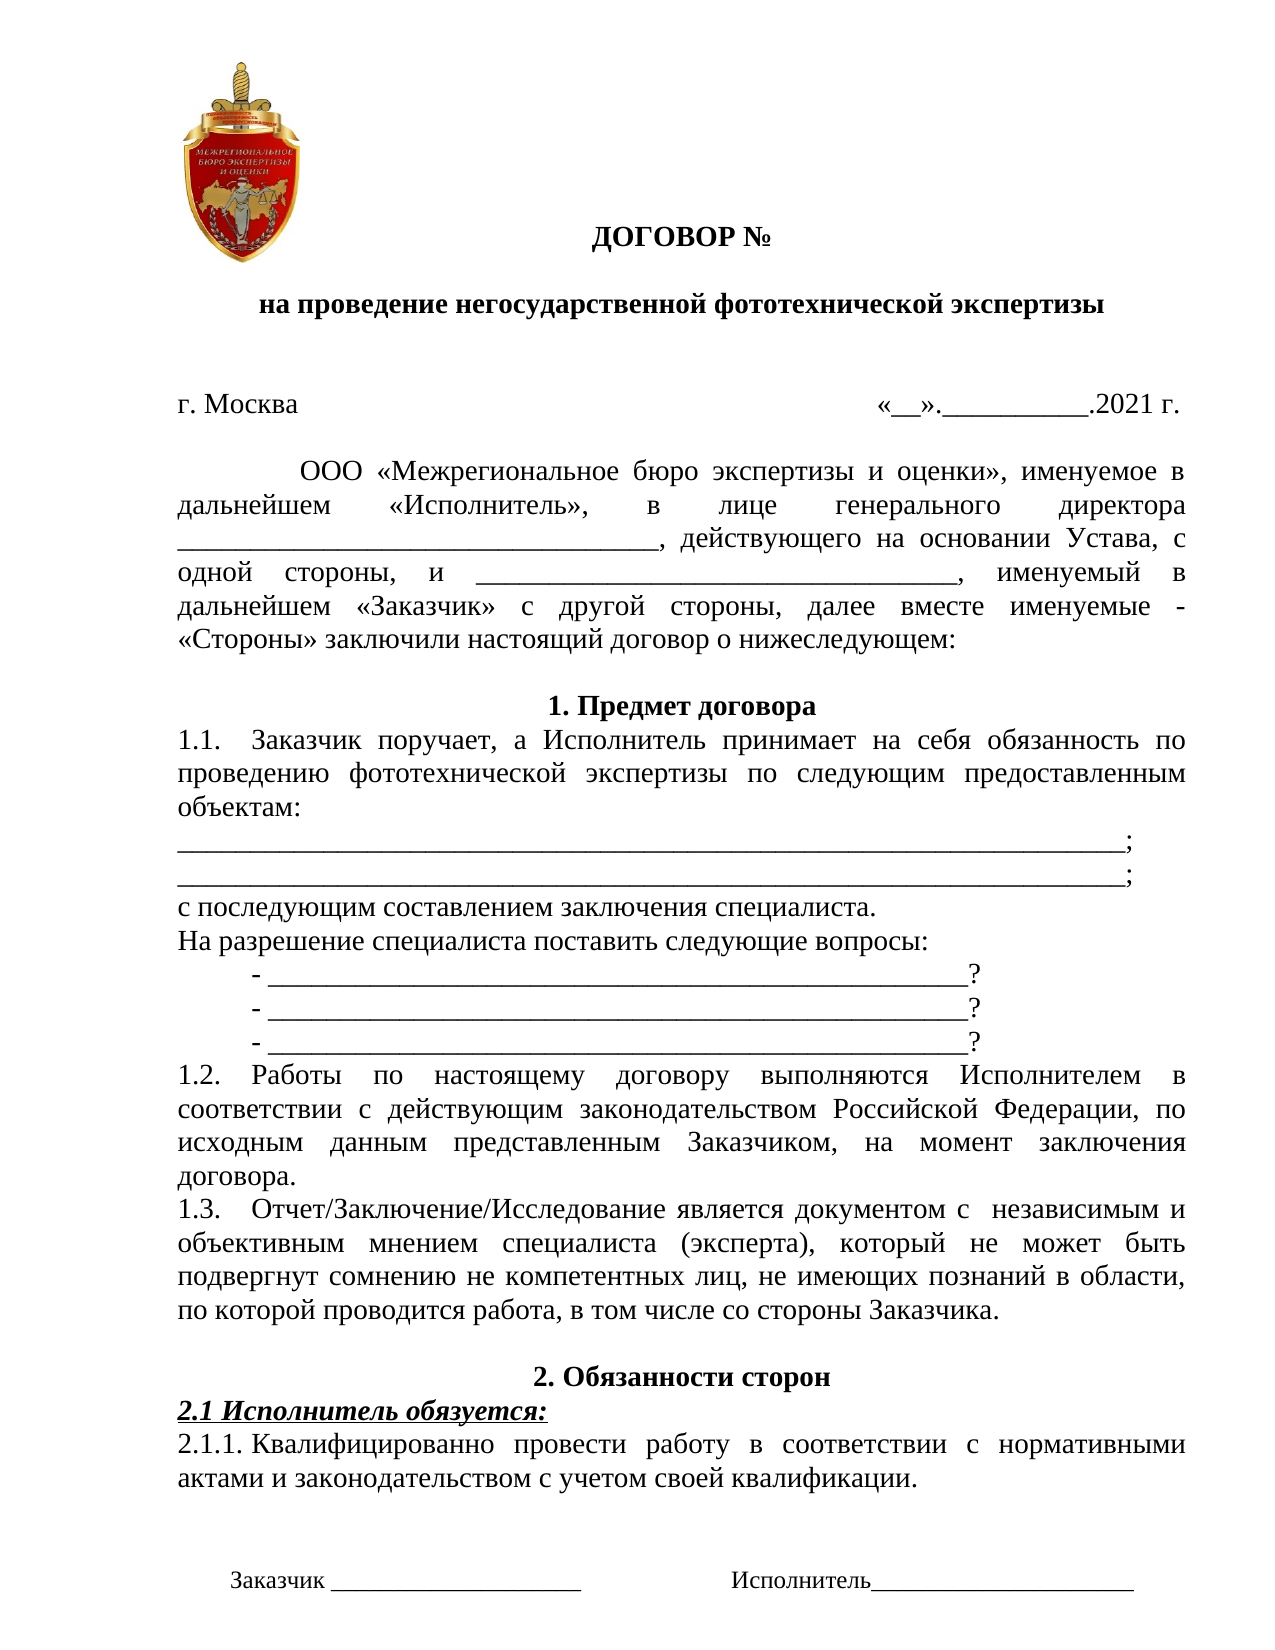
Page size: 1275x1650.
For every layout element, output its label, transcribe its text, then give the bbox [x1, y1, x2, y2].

list Работы по настоящему договору выполняются Исполнителем в соответствии с действующим законодательством Российской Федерации, по исходным данным представленным Заказчиком, на момент заключения договора. [177, 1057, 1187, 1191]
list На разрешение специалиста поставить следующие вопросы: [177, 923, 1187, 957]
text на проведение негосударственной фототехнической экспертизы [177, 286, 1186, 319]
list Предмет договора [177, 688, 1187, 722]
list - ________________________________________________? [177, 1024, 1187, 1057]
list - ________________________________________________? [177, 990, 1187, 1024]
text 2.1 Исполнитель обязуется: [177, 1393, 1187, 1426]
list _________________________________________________________________; [177, 822, 1187, 856]
list Заказчик поручает, а Исполнитель принимает на себя обязанность по проведению фототехнической экспертизы по следующим предоставленным объектам: [177, 722, 1187, 822]
list Обязанности сторон [177, 1359, 1187, 1393]
text ООО «Межрегиональное бюро экспертизы и оценки», именуемое в дальнейшем «Исполнитель», в лице генерального директора _________________________________, действующего на основании Устава, с одной стороны, и _________________________________, именуемый в дальнейшем «Заказчик» с другой стороны, далее вместе именуемые - «Стороны» заключили настоящий договор о нижеследующем: [177, 453, 1187, 655]
text 2.1.1. Квалифицированно провести работу в соответствии с нормативными актами и законодательством с учетом своей квалификации. [177, 1426, 1187, 1493]
picture [182, 62, 300, 219]
list _________________________________________________________________; [177, 856, 1187, 889]
list Отчет/Заключение/Исследование является документом с независимым и объективным мнением специалиста (эксперта), который не может быть подвергнут сомнению не компетентных лиц, не имеющих познаний в области, по которой проводится работа, в том числе со стороны Заказчика. [177, 1191, 1187, 1326]
picture [182, 252, 300, 263]
text г. Москва «__».__________.2021 г. [177, 386, 1187, 420]
list с последующим составлением заключения специалиста. [177, 889, 1187, 923]
text ДОГОВОР № [177, 219, 1186, 252]
list - ________________________________________________? [177, 957, 1187, 990]
